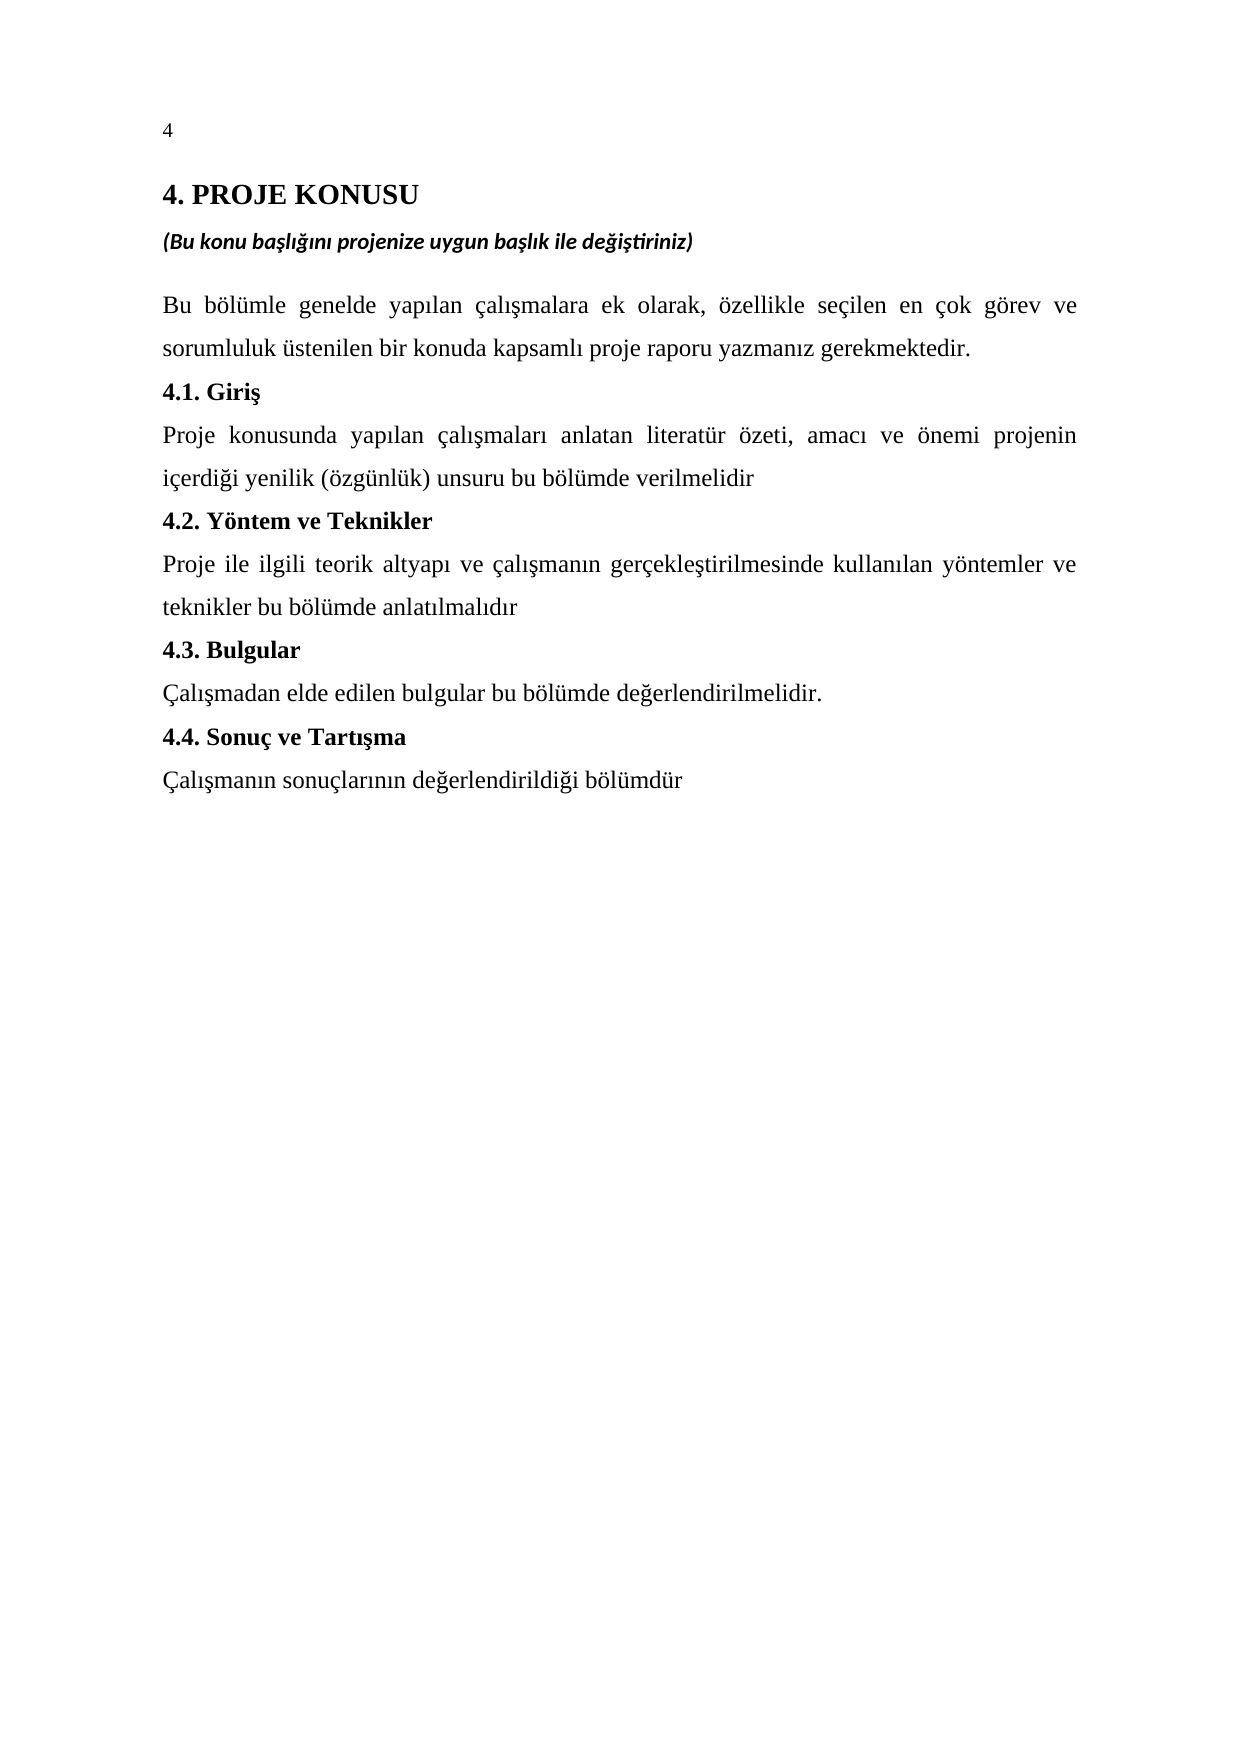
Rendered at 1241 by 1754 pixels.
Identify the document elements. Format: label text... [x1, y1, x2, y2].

text Çalışmadan elde edilen bulgular bu bölümde değerlendirilmelidir. [162, 678, 1078, 707]
text 4.1. Giriş [162, 377, 1078, 405]
text 4.4. Sonuç ve Tartışma [162, 722, 1078, 750]
text 4.2. Yöntem ve Teknikler [162, 506, 1078, 535]
text Proje ile ilgili teorik altyapı ve çalışmanın gerçekleştirilmesinde kullanılan yöntemler ve teknikler bu bölümde anlatılmalıdır [162, 549, 1078, 621]
text (Bu konu başlığını projenize uygun başlık ile değiştiriniz) [162, 227, 1078, 256]
text 4. PROJE KONUSU [162, 177, 1078, 211]
text Çalışmanın sonuçlarının değerlendirildiği bölümdür [162, 765, 1078, 793]
text Bu bölümle genelde yapılan çalışmalara ek olarak, özellikle seçilen en çok görev ve sorumluluk üstenilen bir konuda kapsamlı proje raporu yazmanız gerekmektedir. [162, 290, 1078, 362]
text 4.3. Bulgular [162, 635, 1078, 664]
text Proje konusunda yapılan çalışmaları anlatan literatür özeti, amacı ve önemi projenin içerdiği yenilik (özgünlük) unsuru bu bölümde verilmelidir [162, 420, 1078, 492]
